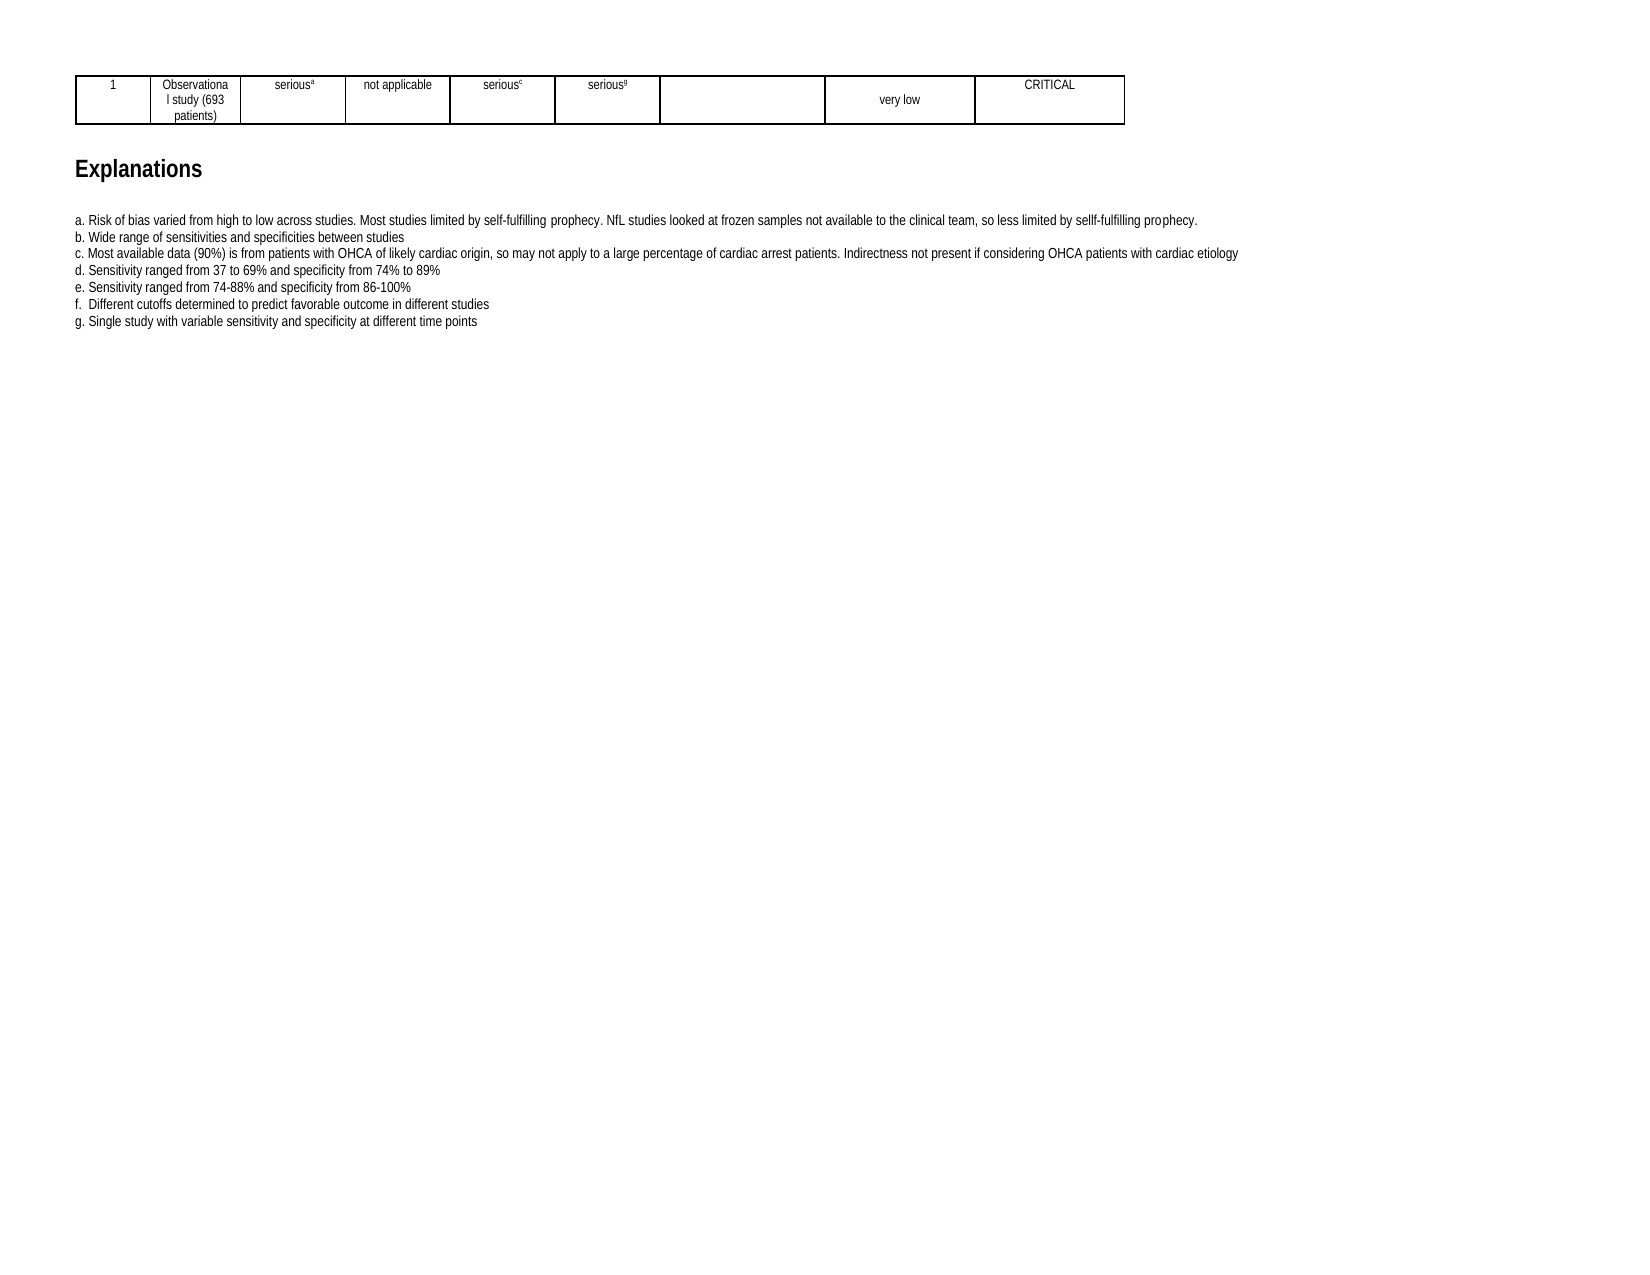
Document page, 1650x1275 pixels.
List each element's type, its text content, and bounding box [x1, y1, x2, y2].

table_header [661, 77, 824, 123]
table_header CRITICAL [976, 77, 1124, 123]
text g. Single study with variable sensitivity and specificity at different time points [75, 312, 1575, 329]
table_header seriousa [241, 77, 345, 123]
text c. Most available data (90%) is from patients with OHCA of likely cardiac origin, so may not apply to a large percentage of cardiac arrest patients. Indirectness not present if considering OHCA patients with cardiac etiology [75, 245, 1575, 262]
subtitle Explanations [75, 154, 1575, 182]
text b. Wide range of sensitivities and specificities between studies [75, 228, 1575, 245]
text d. Sensitivity ranged from 37 to 69% and specificity from 74% to 89% [75, 262, 1575, 279]
table_header seriousg [556, 77, 659, 123]
text a. Risk of bias varied from high to low across studies. Most studies limited by self-fulfilling prophecy. NfL studies looked at frozen samples not available to the clinical team, so less limited by sellf-fulfilling prophecy. [75, 212, 1575, 228]
table_header 1 [77, 77, 150, 123]
table_header seriousc [451, 77, 554, 123]
table_header very low [826, 77, 974, 123]
table_header Observational study (693 patients) [151, 77, 240, 123]
table_header not applicable [346, 77, 449, 123]
text e. Sensitivity ranged from 74-88% and specificity from 86-100% [75, 279, 1575, 296]
text f. Different cutoffs determined to predict favorable outcome in different studies [75, 296, 1575, 312]
